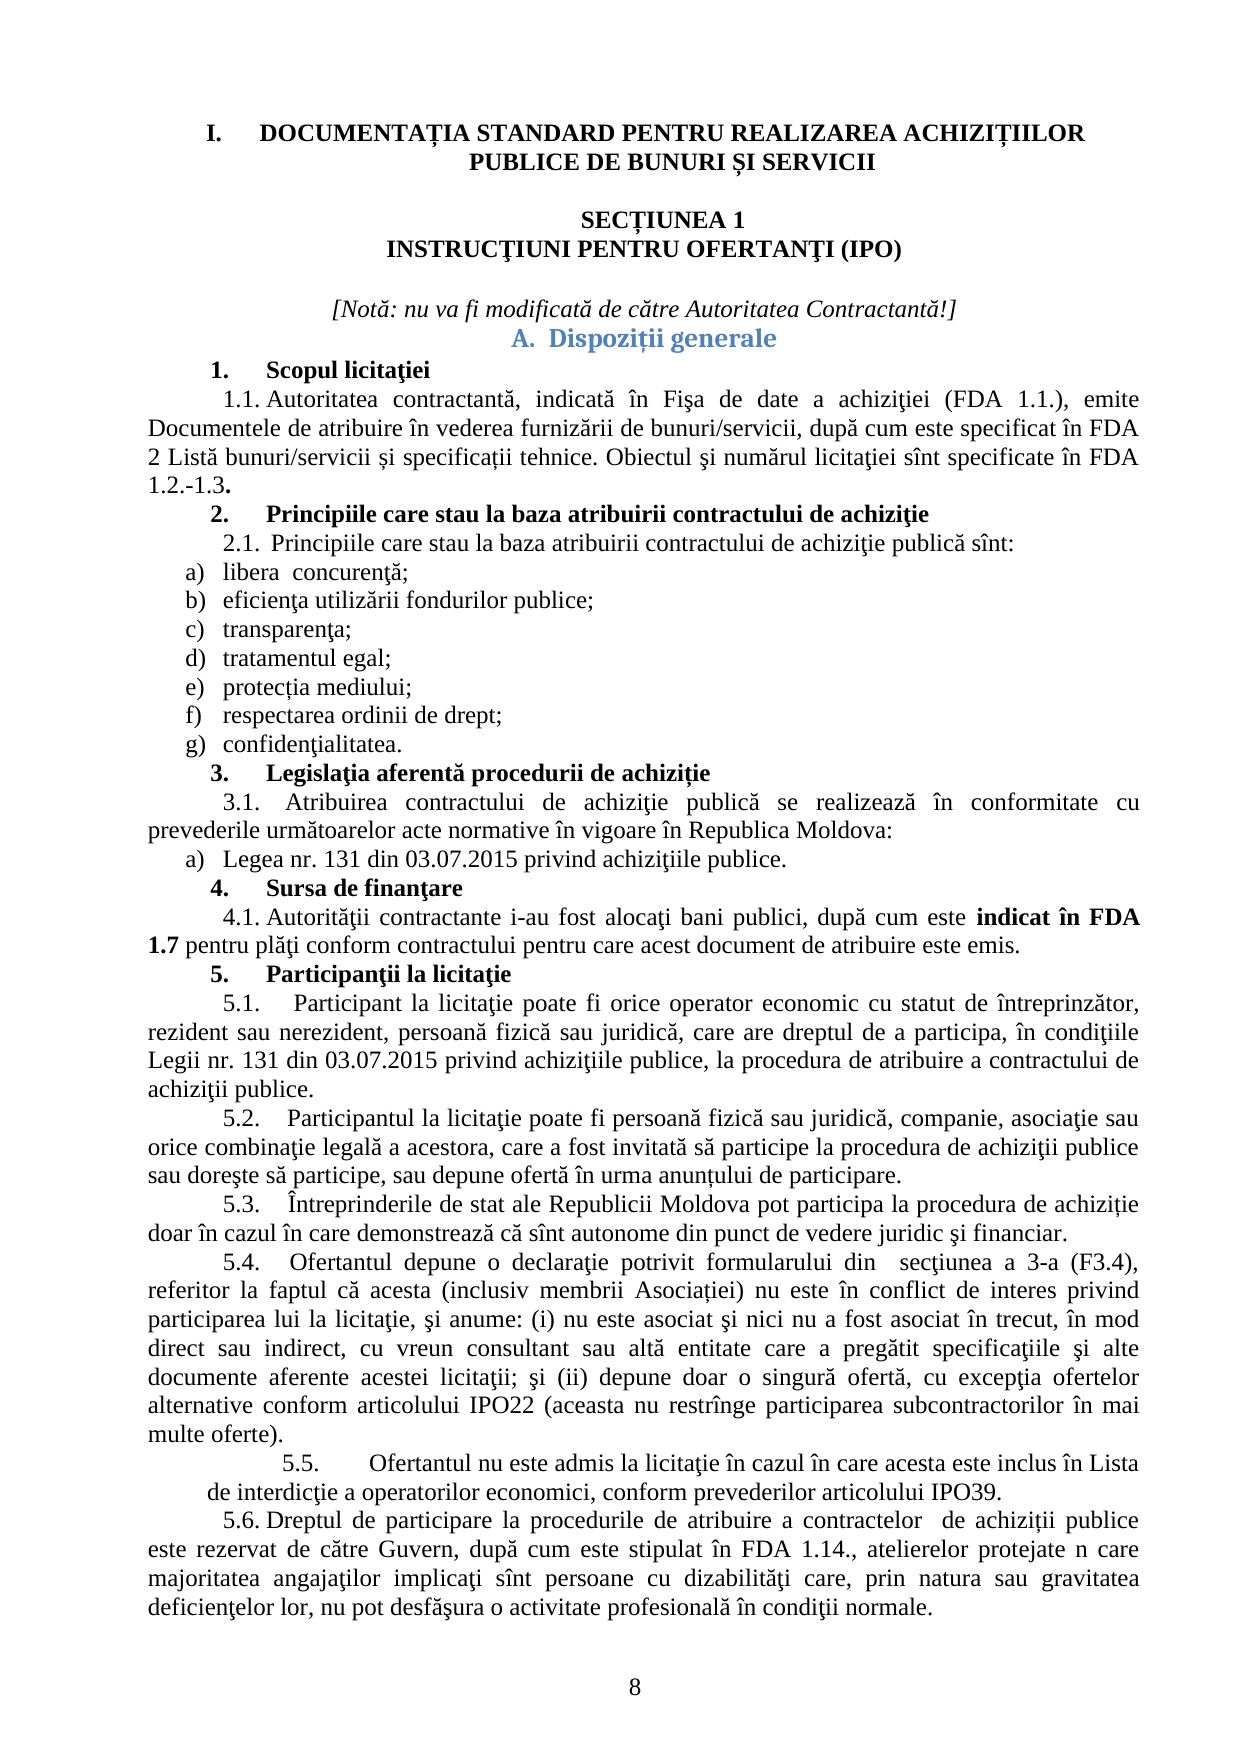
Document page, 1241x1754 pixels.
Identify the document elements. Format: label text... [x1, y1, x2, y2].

table_cell [Notă: nu va fi modificată de către Autoritatea Contractantă!] Dispoziții generale [136, 293, 1152, 355]
subtitle DOCUMENTAȚIA STANDARD PENTRU REALIZAREA ACHIZIȚIILOR PUBLICE DE BUNURI ȘI SERVICII [185, 118, 1122, 176]
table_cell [136, 355, 1152, 1620]
table_header SECȚIUNEA 1 INSTRUCŢIUNI PENTRU OFERTANŢI (IPO) [136, 204, 1152, 293]
